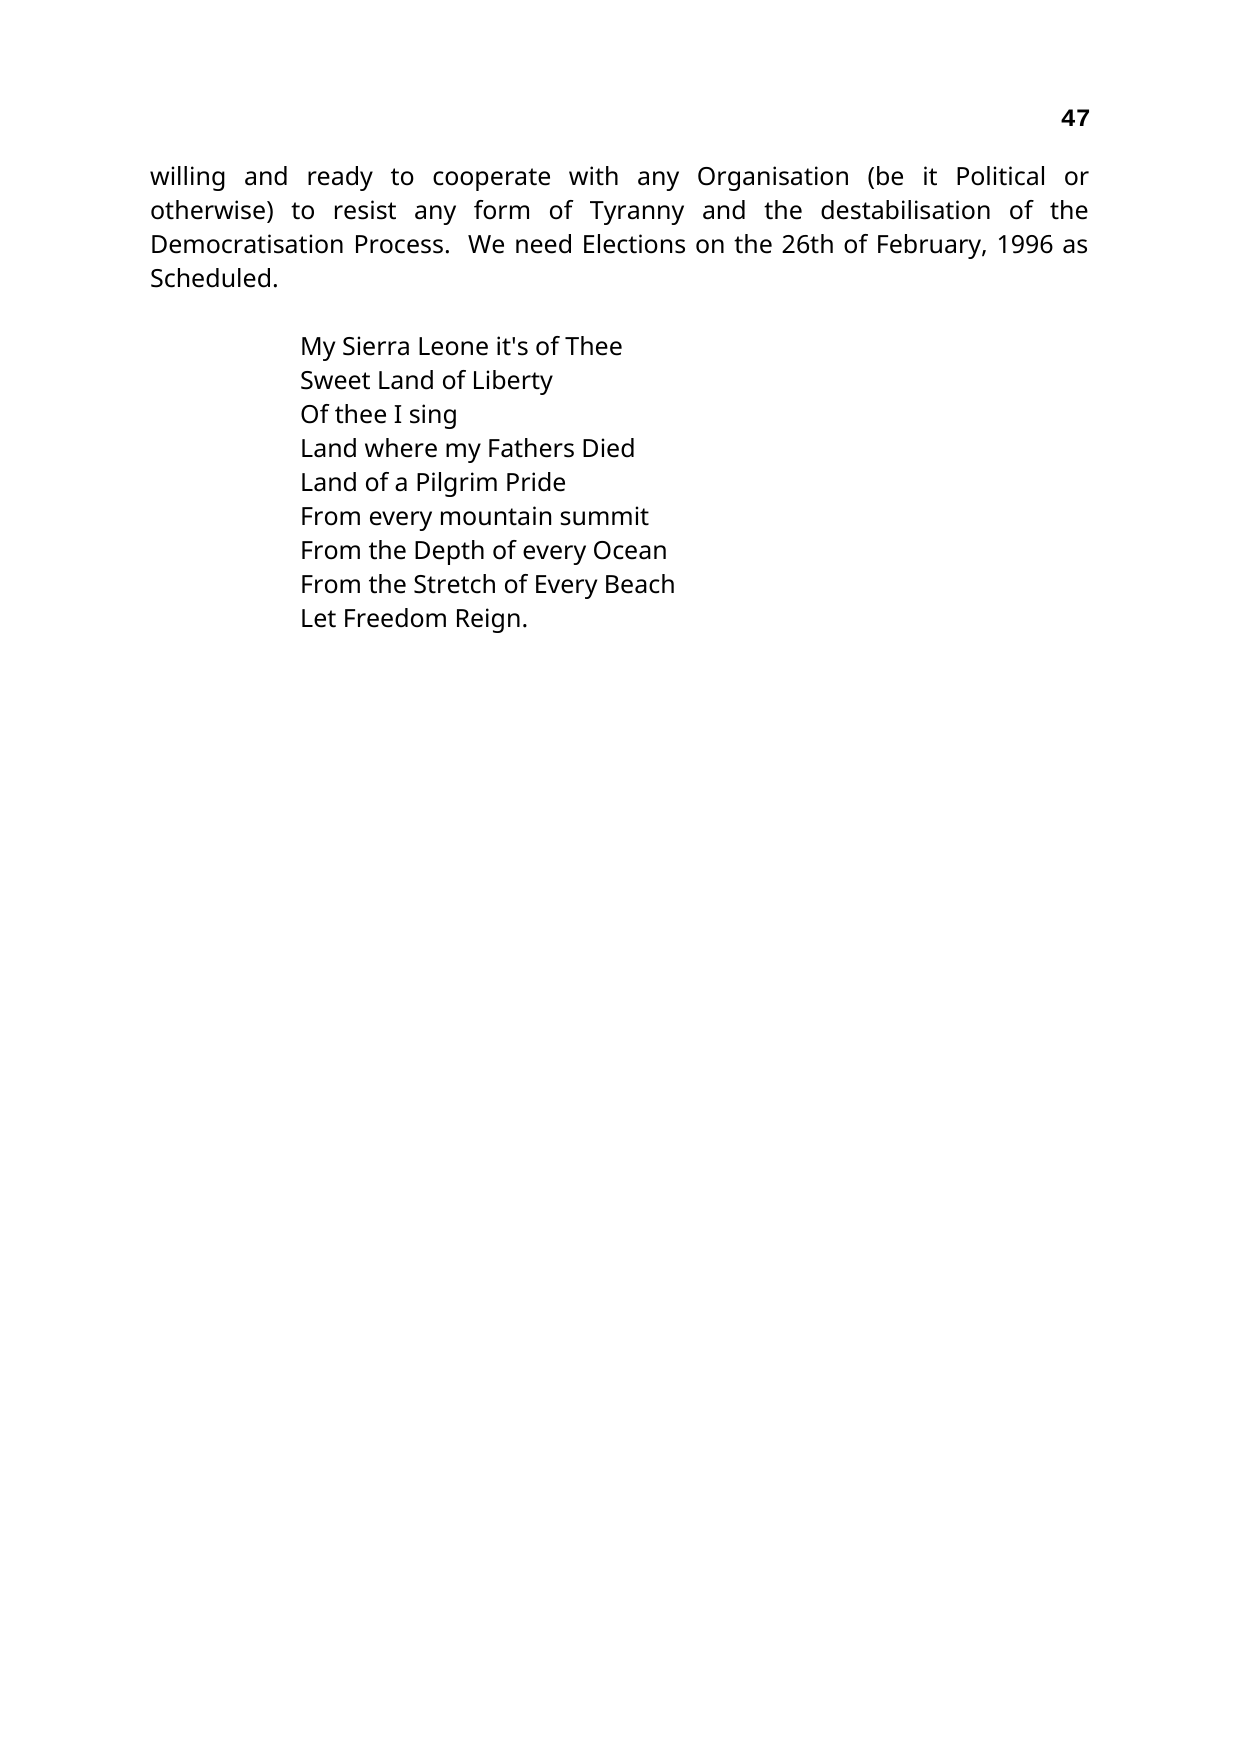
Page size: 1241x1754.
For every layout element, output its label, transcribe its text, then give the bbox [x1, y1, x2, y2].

text Let Freedom Reign. [150, 601, 1090, 635]
text From every mountain summit [150, 499, 1090, 533]
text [150, 158, 1090, 294]
text My Sierra Leone it's of Thee [150, 329, 1090, 363]
text From the Depth of every Ocean [150, 533, 1090, 567]
text From the Stretch of Every Beach [150, 567, 1090, 601]
text Land of a Pilgrim Pride [150, 465, 1090, 499]
text Land where my Fathers Died [150, 431, 1090, 465]
text Of thee I sing [150, 397, 1090, 431]
text Sweet Land of Liberty [150, 363, 1090, 397]
